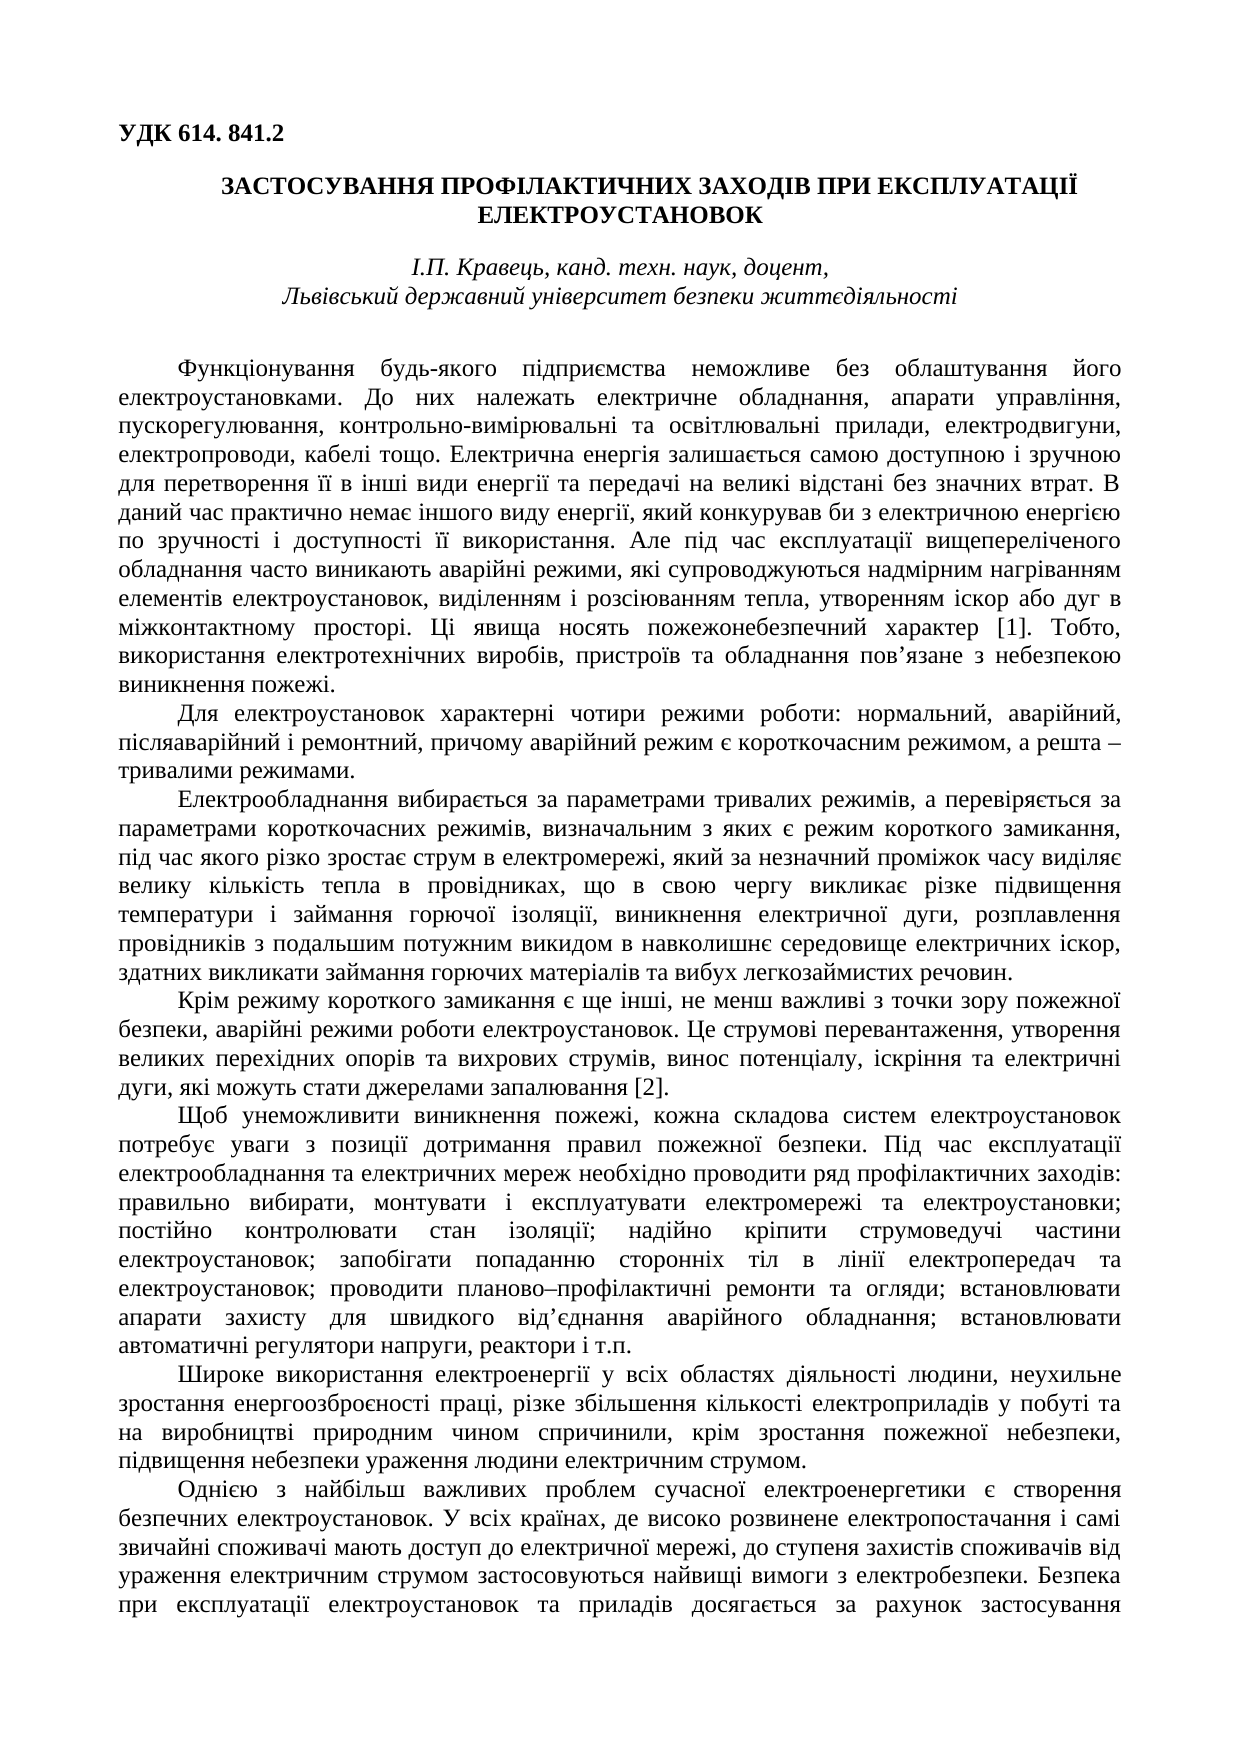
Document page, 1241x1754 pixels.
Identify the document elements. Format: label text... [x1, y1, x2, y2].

text І.П. Кравець, канд. техн. наук, доцент, [118, 252, 1122, 281]
text Львівський державний університет безпеки життєдіяльності [118, 281, 1122, 310]
text Для електроустановок характерні чотири режими роботи: нормальний, аварійний, післяаварійний і ремонтний, причому аварійний режим є короткочасним режимом, а решта – тривалими режимами. [118, 698, 1122, 784]
text Крім режиму короткого замикання є ще інші, не менш важливі з точки зору пожежної безпеки, аварійні режими роботи електроустановок. Це струмові перевантаження, утворення великих перехідних опорів та вихрових струмів, винос потенціалу, іскріння та електричні дуги, які можуть стати джерелами запалювання [2]. [118, 986, 1122, 1101]
text УДК 614. 841.2 [118, 118, 1122, 147]
text Широке використання електроенергії у всіх областях діяльності людини, неухильне зростання енергоозброєності праці, різке збільшення кількості електроприладів у побуті та на виробництві природним чином спричинили, крім зростання пожежної небезпеки, підвищення небезпеки ураження людини електричним струмом. [118, 1359, 1122, 1474]
text Функціонування будь-якого підприємства неможливе без облаштування його електроустановками. До них належать електричне обладнання, апарати управління, пускорегулювання, контрольно-вимірювальні та освітлювальні прилади, електродвигуни, електропроводи, кабелі тощо. Електрична енергія залишається самою доступною і зручною для перетворення її в інші види енергії та передачі на великі відстані без значних втрат. В даний час практично немає іншого виду енергії, який конкурував би з електричною енергією по зручності і доступності її використання. Але під час експлуатації вищепереліченого обладнання часто виникають аварійні режими, які супроводжуються надмірним нагріванням елементів електроустановок, виділенням і розсіюванням тепла, утворенням іскор або дуг в міжконтактному просторі. Ці явища носять пожежонебезпечний характер [1]. Тобто, використання електротехнічних виробів, пристроїв та обладнання пов’язане з небезпекою виникнення пожежі. [118, 353, 1122, 698]
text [118, 1474, 1122, 1618]
text Щоб унеможливити виникнення пожежі, кожна складова систем електроустановок потребує уваги з позиції дотримання правил пожежної безпеки. Під час експлуатації електрообладнання та електричних мереж необхідно проводити ряд профілактичних заходів: правильно вибирати, монтувати і експлуатувати електромережі та електроустановки; постійно контролювати стан ізоляції; надійно кріпити струмоведучі частини електроустановок; запобігати попаданню сторонніх тіл в лінії електропередач та електроустановок; проводити планово–профілактичні ремонти та огляди; встановлювати апарати захисту для швидкого від’єднання аварійного обладнання; встановлювати автоматичні регулятори напруги, реактори і т.п. [118, 1101, 1122, 1359]
text Електрообладнання вибирається за параметрами тривалих режимів, а перевіряється за параметрами короткочасних режимів, визначальним з яких є режим короткого замикання, під час якого різко зростає струм в електромережі, який за незначний проміжок часу виділяє велику кількість тепла в провідниках, що в свою чергу викликає різке підвищення температури і займання горючої ізоляції, виникнення електричної дуги, розплавлення провідників з подальшим потужним викидом в навколишнє середовище електричних іскор, здатних викликати займання горючих матеріалів та вибух легкозаймистих речовин. [118, 784, 1122, 986]
text ЗАСТОСУВАННЯ ПРОФІЛАКТИЧНИХ ЗАХОДІВ ПРИ ЕКСПЛУАТАЦІЇ ЕЛЕКТРОУСТАНОВОК [118, 171, 1122, 228]
